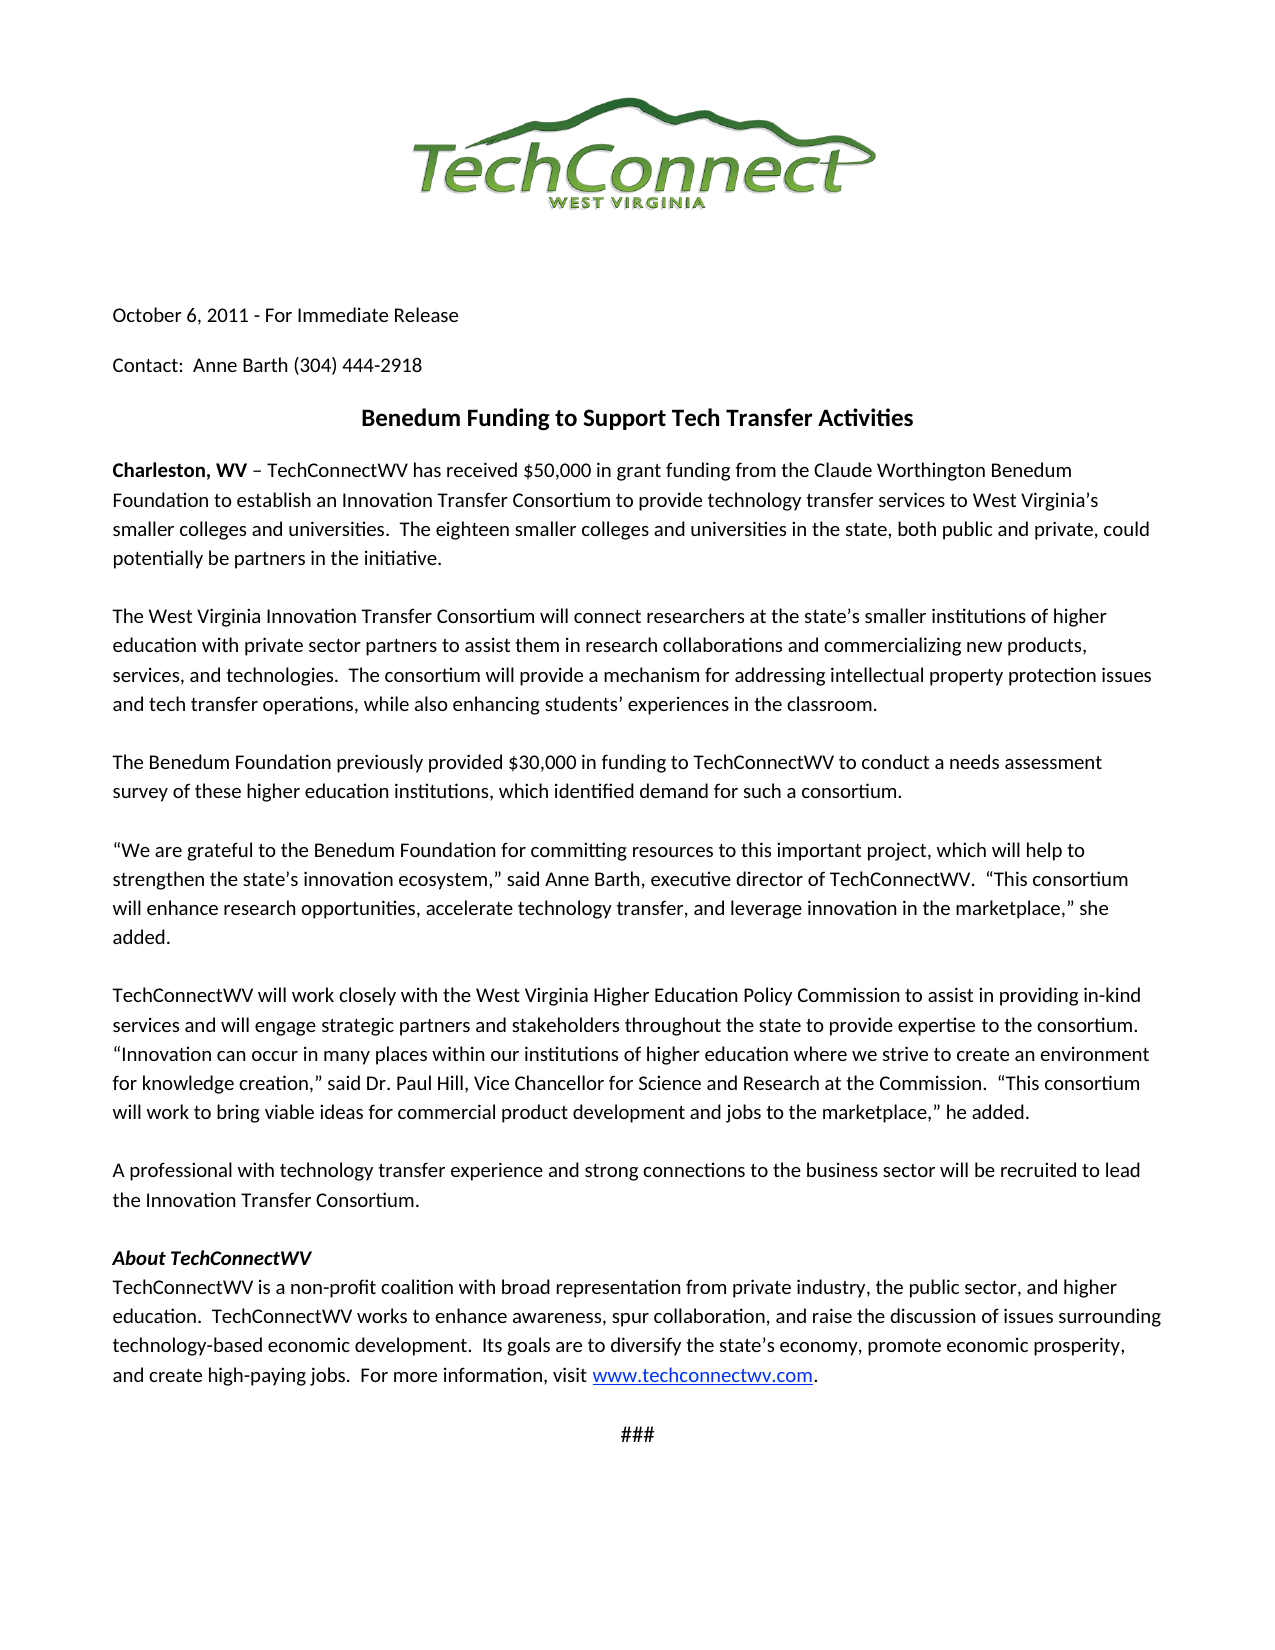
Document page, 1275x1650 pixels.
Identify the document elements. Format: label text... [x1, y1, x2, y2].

text The West Virginia Innovation Transfer Consortium will connect researchers at the state’s smaller institutions of higher education with private sector partners to assist them in research collaborations and commercializing new products, services, and technologies. The consortium will provide a mechanism for addressing intellectual property protection issues and tech transfer operations, while also enhancing students’ experiences in the classroom. [112, 603, 1162, 716]
text Contact: Anne Barth (304) 444-2918 [112, 352, 1162, 377]
text Benedum Funding to Support Tech Transfer Activities [112, 402, 1162, 432]
text The Benedum Foundation previously provided $30,000 in funding to TechConnectWV to conduct a needs assessment survey of these higher education institutions, which identified demand for such a consortium. [112, 749, 1162, 804]
text About TechConnectWV [112, 1245, 1162, 1271]
text TechConnectWV will work closely with the West Virginia Higher Education Policy Commission to assist in providing in-kind services and will engage strategic partners and stakeholders throughout the state to provide expertise to the consortium. “Innovation can occur in many places within our institutions of higher education where we strive to create an environment for knowledge creation,” said Dr. Paul Hill, Vice Chancellor for Science and Research at the Commission. “This consortium will work to bring viable ideas for commercial product development and jobs to the marketplace,” he added. [112, 983, 1162, 1125]
text A professional with technology transfer experience and strong connections to the business sector will be recruited to lead the Innovation Transfer Consortium. [112, 1158, 1162, 1212]
picture [391, 75, 884, 224]
text Charleston, WV – TechConnectWV has received $50,000 in grant funding from the Claude Worthington Benedum Foundation to establish an Innovation Transfer Consortium to provide technology transfer services to West Virginia’s smaller colleges and universities. The eighteen smaller colleges and universities in the state, both public and private, could potentially be partners in the initiative. [112, 458, 1162, 571]
text ### [112, 1420, 1162, 1448]
text October 6, 2011 - For Immediate Release [112, 302, 1162, 327]
text “We are grateful to the Benedum Foundation for committing resources to this important project, which will help to strengthen the state’s innovation ecosystem,” said Anne Barth, executive director of TechConnectWV. “This consortium will enhance research opportunities, accelerate technology transfer, and leverage innovation in the marketplace,” she added. [112, 837, 1162, 950]
text TechConnectWV is a non-profit coalition with broad representation from private industry, the public sector, and higher education. TechConnectWV works to enhance awareness, spur collaboration, and raise the discussion of issues surrounding technology-based economic development. Its goals are to diversify the state’s economy, promote economic prosperity, and create high-paying jobs. For more information, visit www.techconnectwv.com. [112, 1274, 1162, 1387]
